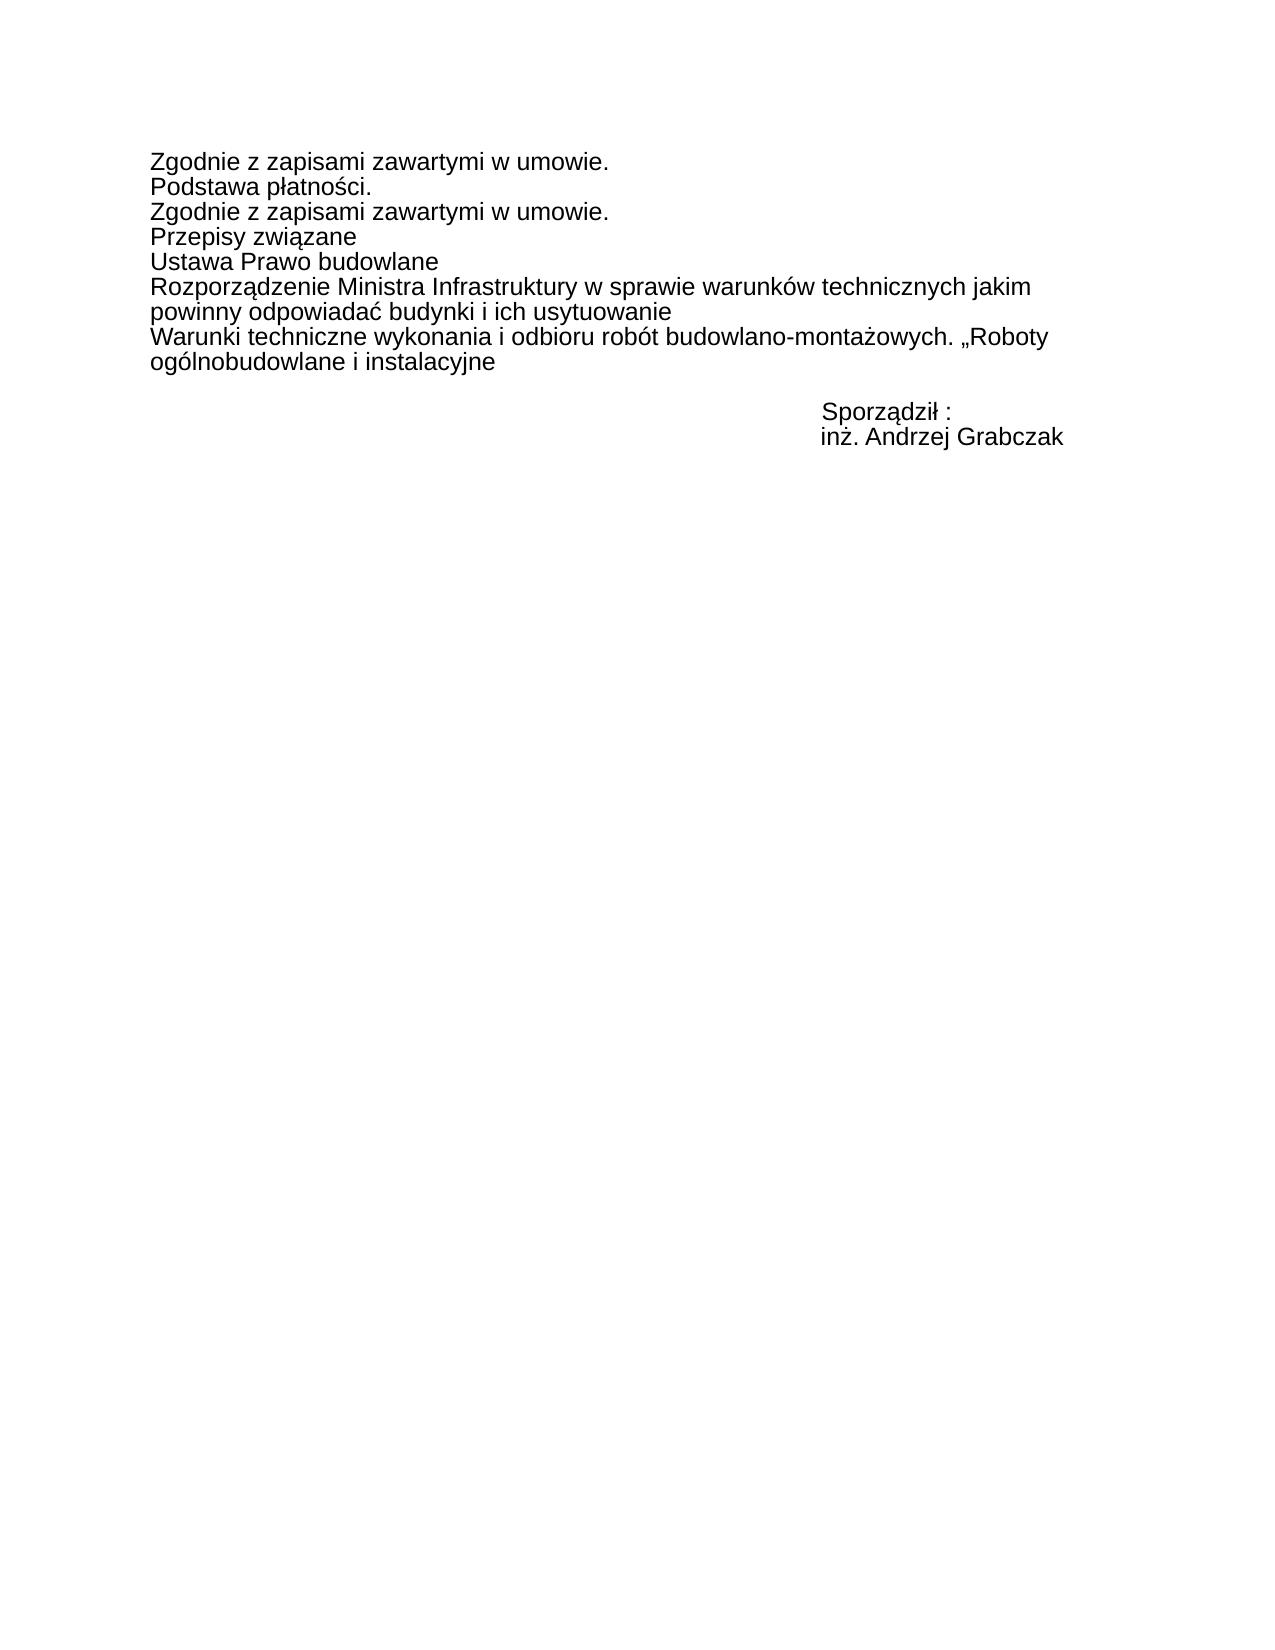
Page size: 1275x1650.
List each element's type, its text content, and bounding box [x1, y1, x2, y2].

text inż. Andrzej Grabczak [150, 425, 1125, 450]
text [150, 150, 1125, 375]
text Sporządził : [150, 400, 1125, 425]
